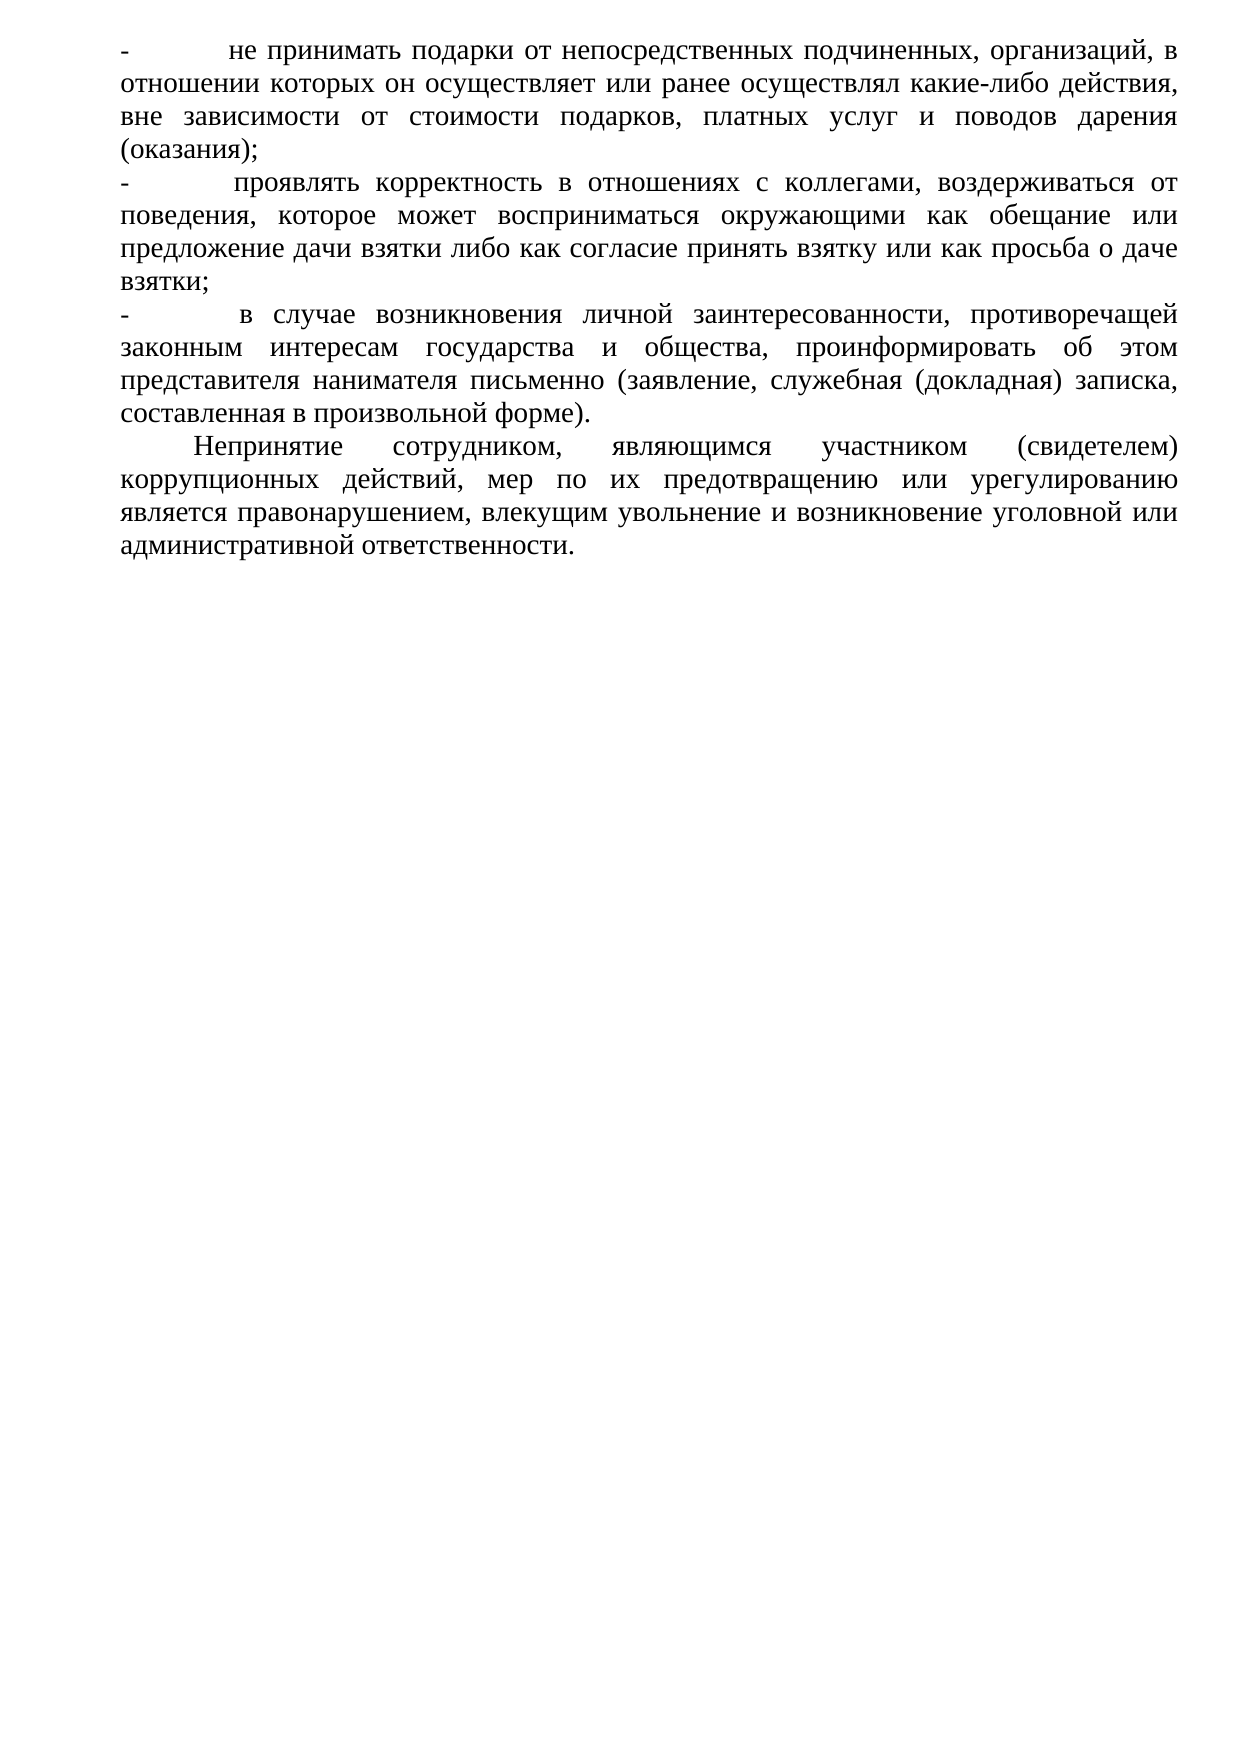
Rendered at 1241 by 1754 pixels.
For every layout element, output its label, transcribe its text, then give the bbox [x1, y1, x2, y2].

list в случае возникновения личной заинтересованности, противоречащей законным интересам государства и общества, проинформировать об этом представителя нанимателя письменно (заявление, служебная (докладная) записка, составленная в произвольной форме). [120, 297, 1179, 429]
list не принимать подарки от непосредственных подчиненных, организаций, в отношении которых он осуществляет или ранее осуществлял какие-либо действия, вне зависимости от стоимости подарков, платных услуг и поводов дарения (оказания); [120, 33, 1179, 165]
list проявлять корректность в отношениях с коллегами, воздерживаться от поведения, которое может восприниматься окружающими как обещание или предложение дачи взятки либо как согласие принять взятку или как просьба о даче взятки; [120, 165, 1179, 297]
text Непринятие сотрудником, являющимся участником (свидетелем) коррупционных действий, мер по их предотвращению или урегулированию является правонарушением, влекущим увольнение и возникновение уголовной или административной ответственности. [120, 429, 1179, 561]
